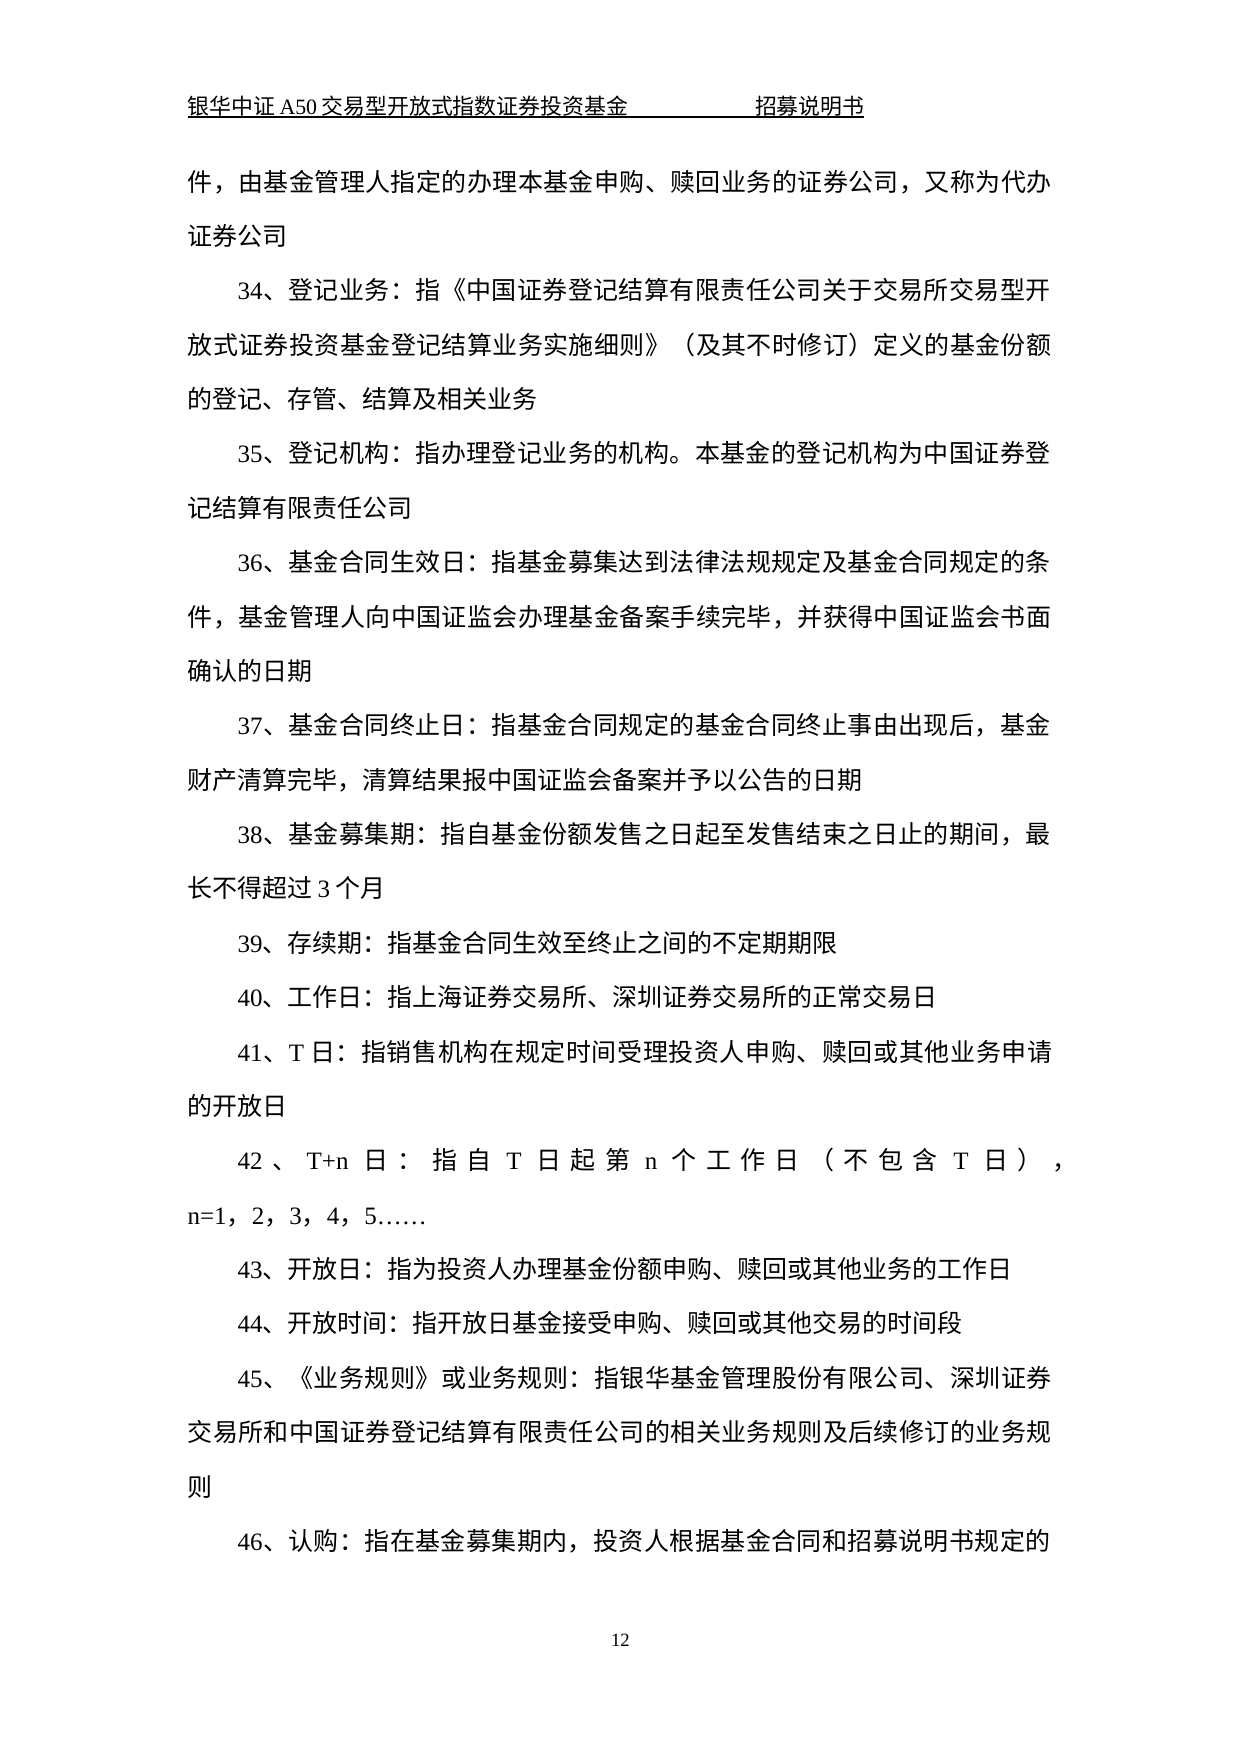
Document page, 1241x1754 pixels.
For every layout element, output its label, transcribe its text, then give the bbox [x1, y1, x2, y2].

text 44、开放时间：指开放日基金接受申购、赎回或其他交易的时间段 [187, 1304, 1053, 1340]
text 39、存续期：指基金合同生效至终止之间的不定期期限 [187, 923, 1053, 959]
text 38、基金募集期：指自基金份额发售之日起至发售结束之日止的期间，最长不得超过3个月 [187, 814, 1053, 905]
text 43、开放日：指为投资人办理基金份额申购、赎回或其他业务的工作日 [187, 1249, 1053, 1286]
text 45、《业务规则》或业务规则：指银华基金管理股份有限公司、深圳证券交易所和中国证券登记结算有限责任公司的相关业务规则及后续修订的业务规则 [187, 1358, 1053, 1503]
text 37、基金合同终止日：指基金合同规定的基金合同终止事由出现后，基金财产清算完毕，清算结果报中国证监会备案并予以公告的日期 [187, 706, 1053, 796]
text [187, 1521, 1053, 1558]
text 34、登记业务：指《中国证券登记结算有限责任公司关于交易所交易型开放式证券投资基金登记结算业务实施细则》（及其不时修订）定义的基金份额的登记、存管、结算及相关业务 [187, 271, 1053, 416]
text 35、登记机构：指办理登记业务的机构。本基金的登记机构为中国证券登记结算有限责任公司 [187, 434, 1053, 524]
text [187, 162, 1053, 253]
text 36、基金合同生效日：指基金募集达到法律法规规定及基金合同规定的条件，基金管理人向中国证监会办理基金备案手续完毕，并获得中国证监会书面确认的日期 [187, 543, 1053, 688]
text 42、T+n日：指自T日起第n个工作日（不包含T日），n=1，2，3，4，5…… [187, 1141, 1053, 1231]
text 41、T日：指销售机构在规定时间受理投资人申购、赎回或其他业务申请的开放日 [187, 1032, 1053, 1123]
text 40、工作日：指上海证券交易所、深圳证券交易所的正常交易日 [187, 978, 1053, 1014]
